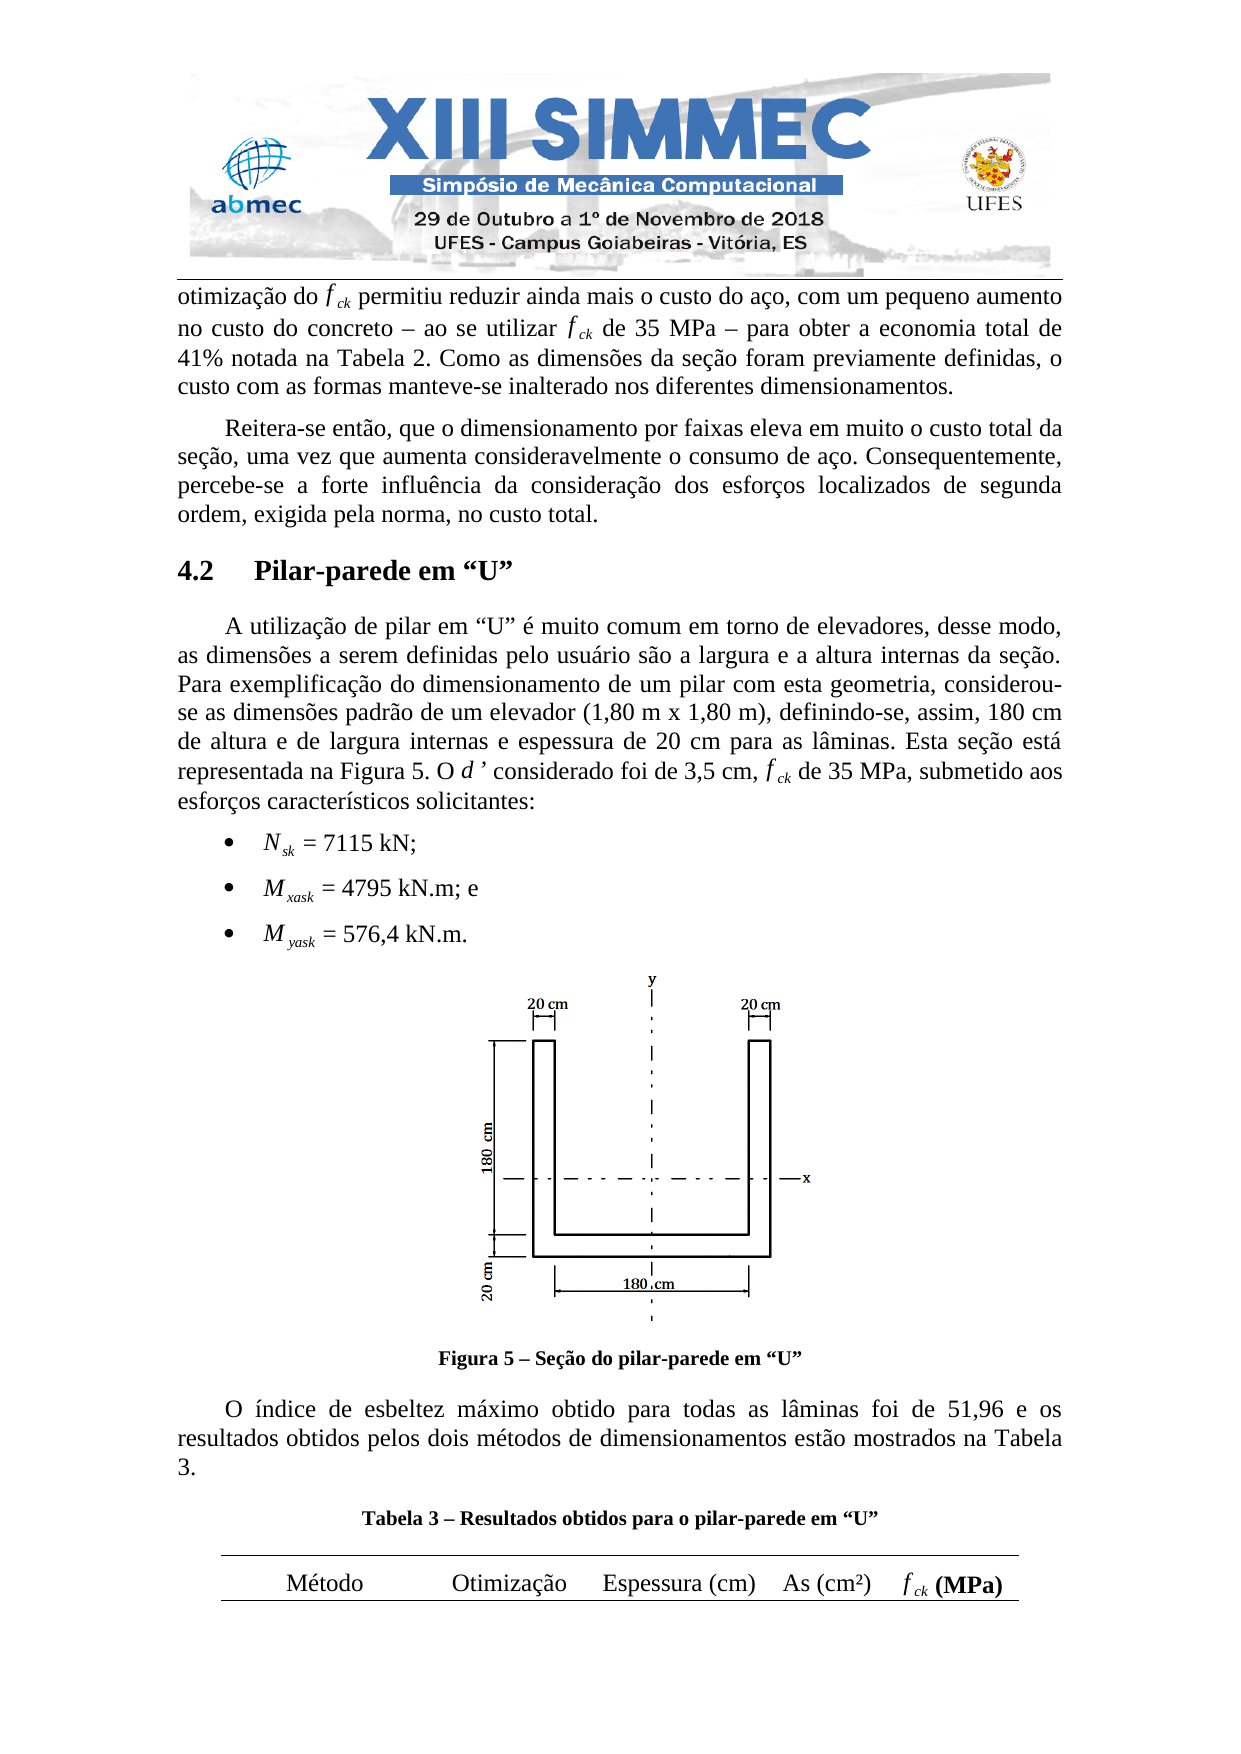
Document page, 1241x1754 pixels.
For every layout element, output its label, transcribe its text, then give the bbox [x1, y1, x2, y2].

title Pilar-parede em “U” [177, 553, 1063, 586]
text A utilização de pilar em “U” é muito comum em torno de elevadores, desse modo, as dimensões a serem definidas pelo usuário são a largura e a altura internas da seção. Para exemplificação do dimensionamento de um pilar com esta geometria, considerou-se as dimensões padrão de um elevador (1,80 m x 1,80 m), definindo-se, assim, 180 cm de altura e de largura internas e espessura de 20 cm para as lâminas. Esta seção está representada na Figura 5. O considerado foi de 3,5 cm, de 35 MPa, submetido aos esforços característicos solicitantes: [177, 611, 1063, 815]
list = 7115 kN; [224, 828, 1063, 861]
text Tabela 3 – Resultados obtidos para o pilar-parede em “U” [177, 1506, 1063, 1530]
table_header (MPa) [886, 1556, 1019, 1600]
text Figura 5 – Seção do pilar-parede em “U” [177, 1346, 1063, 1369]
list = 4795 kN.m; e [224, 873, 1063, 906]
table_header Espessura (cm) [591, 1556, 768, 1600]
picture [189, 73, 1051, 277]
text Reitera-se então, que o dimensionamento por faixas eleva em muito o custo total da seção, uma vez que aumenta consideravelmente o consumo de aço. Consequentemente, percebe-se a forte influência da consideração dos esforços localizados de segunda ordem, exigida pela norma, no custo total. [177, 413, 1063, 528]
table_header Otimização [428, 1556, 591, 1600]
table_header Método [221, 1556, 428, 1600]
text O índice de esbeltez máximo obtido para todas as lâminas foi de 51,96 e os resultados obtidos pelos dois métodos de dimensionamentos estão mostrados na Tabela 3. [177, 1394, 1063, 1481]
picture [457, 964, 831, 1321]
list = 576,4 kN.m. [224, 919, 1063, 952]
table_header As (cm²) [768, 1556, 886, 1600]
